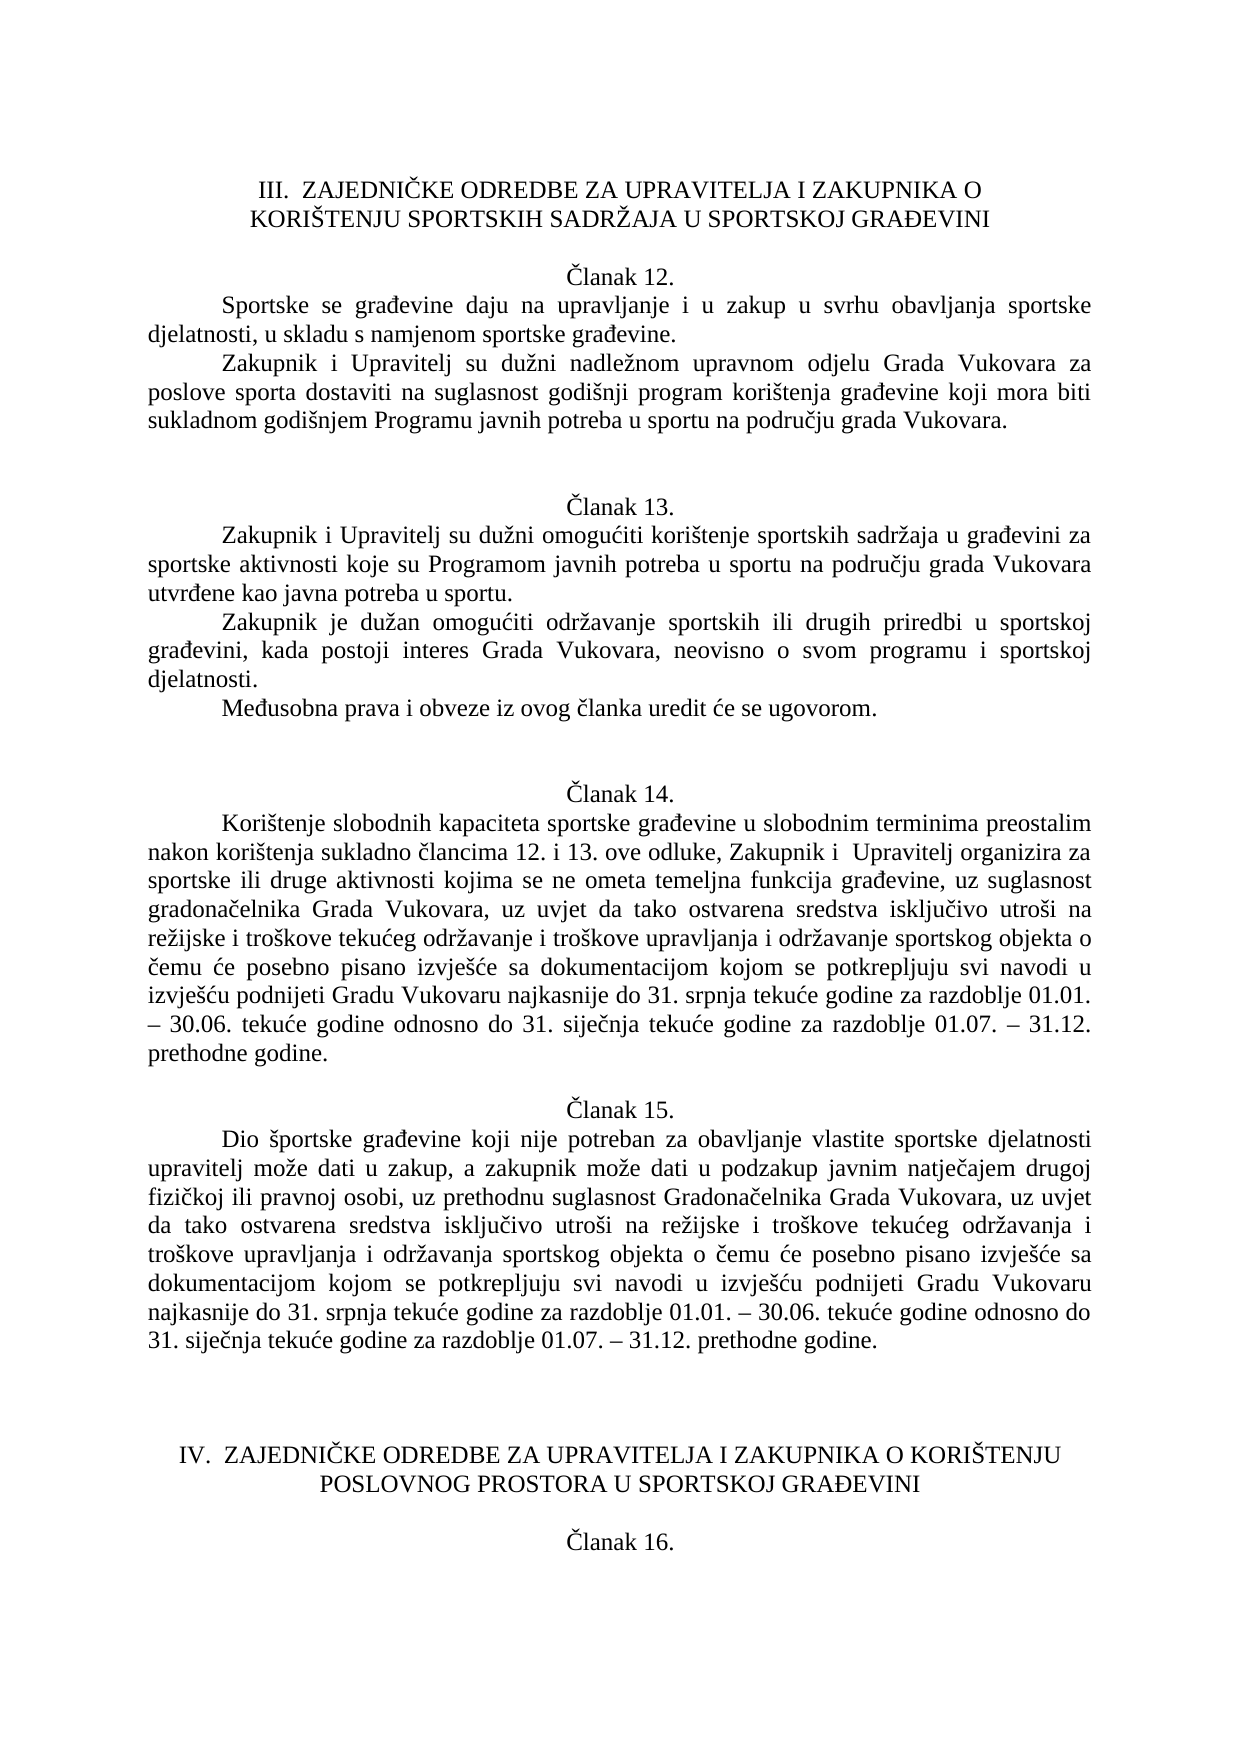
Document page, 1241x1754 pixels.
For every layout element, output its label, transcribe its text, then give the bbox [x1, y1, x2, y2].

text Članak 12. [148, 262, 1093, 291]
text Dio športske građevine koji nije potreban za obavljanje vlastite sportske djelatnosti upravitelj može dati u zakup, a zakupnik može dati u podzakup javnim natječajem drugoj fizičkoj ili pravnoj osobi, uz prethodnu suglasnost Gradonačelnika Grada Vukovara, uz uvjet da tako ostvarena sredstva isključivo utroši na režijske i troškove tekućeg održavanja i troškove upravljanja i održavanja sportskog objekta o čemu će posebno pisano izvješće sa dokumentacijom kojom se potkrepljuju svi navodi u izvješću podnijeti Gradu Vukovaru najkasnije do 31. srpnja tekuće godine za razdoblje 01.01. – 30.06. tekuće godine odnosno do 31. siječnja tekuće godine za razdoblje 01.07. – 31.12. prethodne godine. [148, 1124, 1093, 1354]
text IV. ZAJEDNIČKE ODREDBE ZA UPRAVITELJA I ZAKUPNIKA O KORIŠTENJU POSLOVNOG PROSTORA U SPORTSKOJ GRAĐEVINI [148, 1441, 1093, 1498]
text Zakupnik i Upravitelj su dužni nadležnom upravnom odjelu Grada Vukovara za poslove sporta dostaviti na suglasnost godišnji program korištenja građevine koji mora biti sukladnom godišnjem Programu javnih potreba u sportu na području grada Vukovara. [148, 348, 1093, 434]
text Sportske se građevine daju na upravljanje i u zakup u svrhu obavljanja sportske djelatnosti, u skladu s namjenom sportske građevine. [148, 291, 1093, 348]
text Članak 13. [148, 492, 1093, 521]
text Zakupnik je dužan omogućiti održavanje sportskih ili drugih priredbi u sportskoj građevini, kada postoji interes Grada Vukovara, neovisno o svom programu i sportskoj djelatnosti. [148, 607, 1093, 693]
text Članak 15. [148, 1096, 1093, 1124]
text Korištenje slobodnih kapaciteta sportske građevine u slobodnim terminima preostalim nakon korištenja sukladno člancima 12. i 13. ove odluke, Zakupnik i Upravitelj organizira za sportske ili druge aktivnosti kojima se ne ometa temeljna funkcija građevine, uz suglasnost gradonačelnika Grada Vukovara, uz uvjet da tako ostvarena sredstva isključivo utroši na režijske i troškove tekućeg održavanje i troškove upravljanja i održavanje sportskog objekta o čemu će posebno pisano izvješće sa dokumentacijom kojom se potkrepljuju svi navodi u izvješću podnijeti Gradu Vukovaru najkasnije do 31. srpnja tekuće godine za razdoblje 01.01. – 30.06. tekuće godine odnosno do 31. siječnja tekuće godine za razdoblje 01.07. – 31.12. prethodne godine. [148, 808, 1093, 1067]
text KORIŠTENJU SPORTSKIH SADRŽAJA U SPORTSKOJ GRAĐEVINI [148, 204, 1093, 233]
text Članak 14. [148, 779, 1093, 808]
text Međusobna prava i obveze iz ovog članka uredit će se ugovorom. [148, 693, 1093, 722]
text Zakupnik i Upravitelj su dužni omogućiti korištenje sportskih sadržaja u građevini za sportske aktivnosti koje su Programom javnih potreba u sportu na području grada Vukovara utvrđene kao javna potreba u sportu. [148, 521, 1093, 607]
text Članak 16. [148, 1527, 1093, 1556]
text III. ZAJEDNIČKE ODREDBE ZA UPRAVITELJA I ZAKUPNIKA O [148, 176, 1093, 204]
